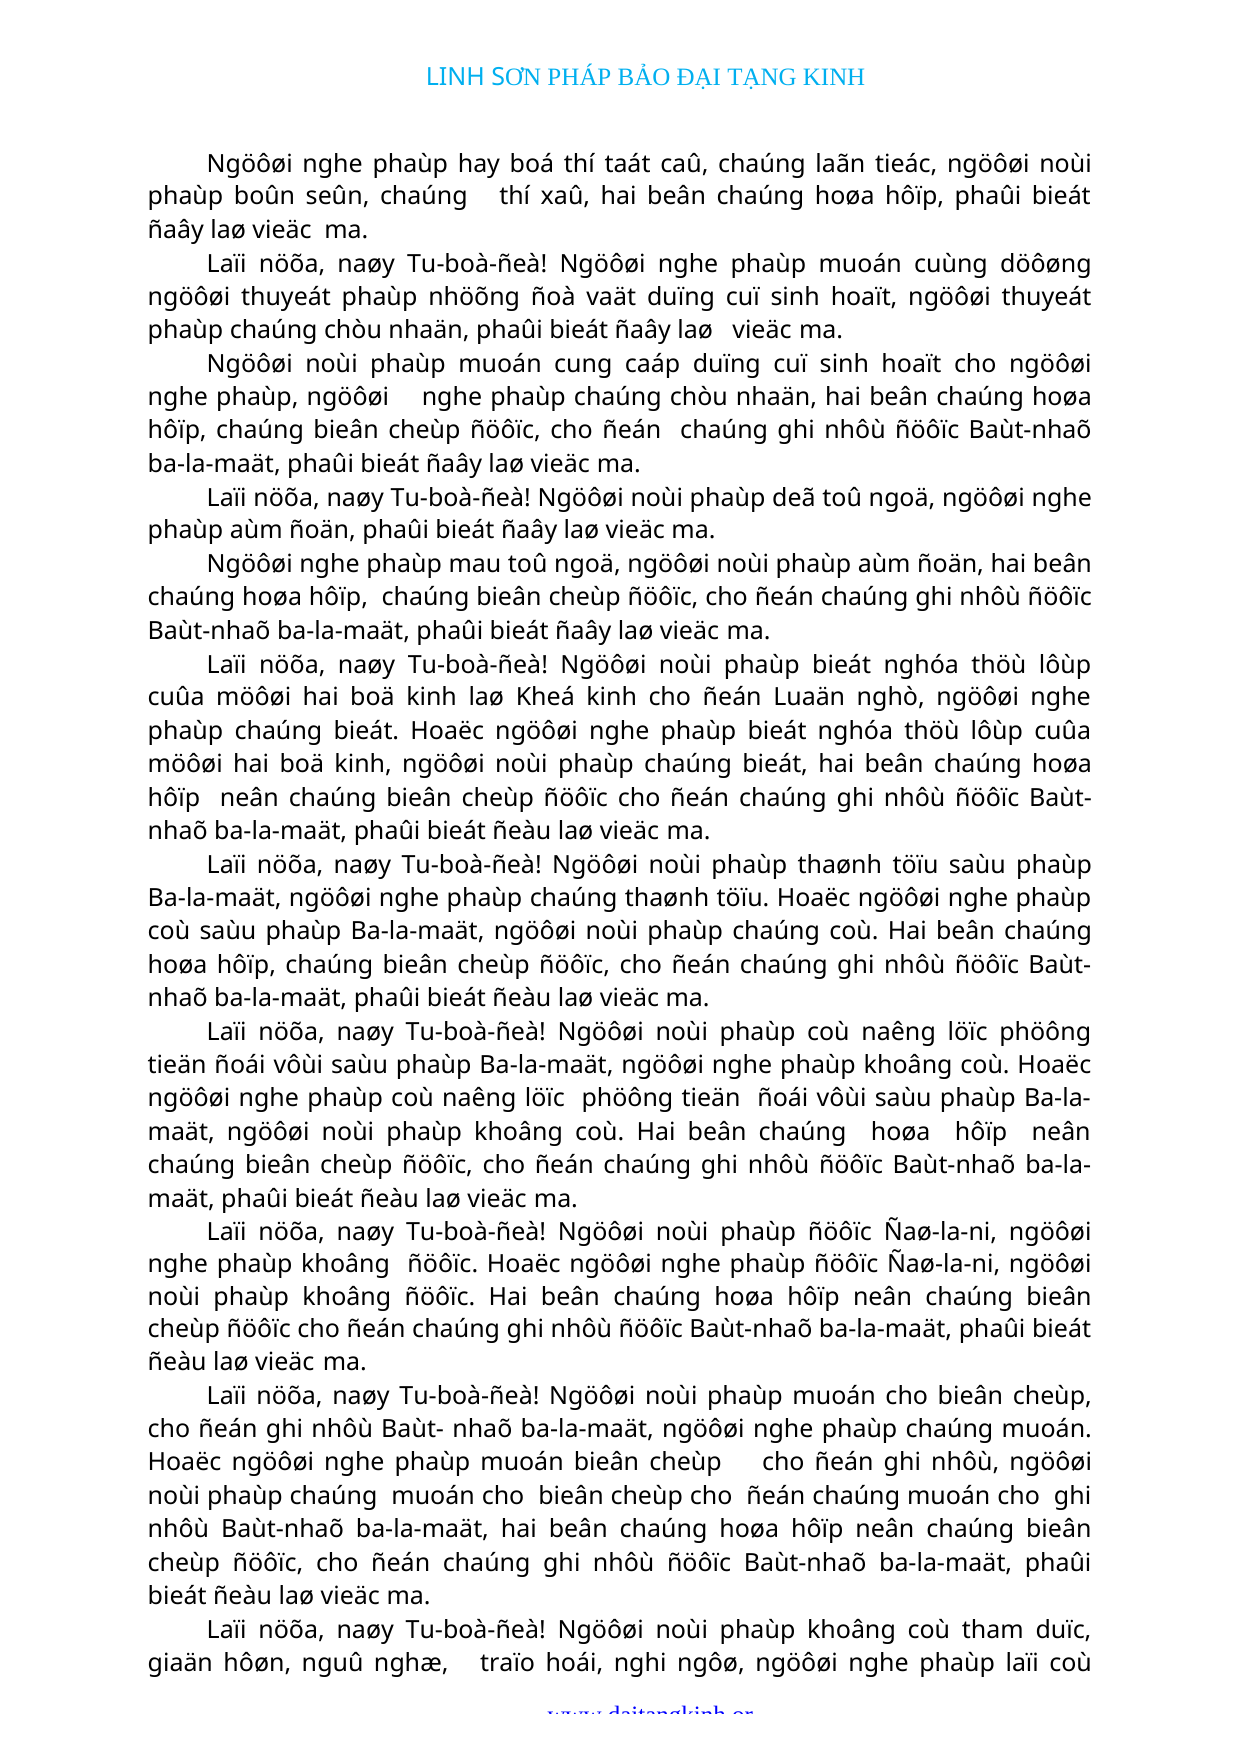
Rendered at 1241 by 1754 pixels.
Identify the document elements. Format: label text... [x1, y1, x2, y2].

text Ngöôøi nghe phaùp hay boá thí taát caû, chaúng laãn tieác, ngöôøi noùi phaùp boûn seûn, chaúng thí xaû, hai beân chaúng hoøa hôïp, phaûi bieát ñaây laø vieäc ma. [147, 145, 1093, 246]
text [147, 1612, 1093, 1679]
text Laïi nöõa, naøy Tu-boà-ñeà! Ngöôøi noùi phaùp bieát nghóa thöù lôùp cuûa möôøi hai boä kinh laø Kheá kinh cho ñeán Luaän nghò, ngöôøi nghe phaùp chaúng bieát. Hoaëc ngöôøi nghe phaùp bieát nghóa thöù lôùp cuûa möôøi hai boä kinh, ngöôøi noùi phaùp chaúng bieát, hai beân chaúng hoøa hôïp neân chaúng bieân cheùp ñöôïc cho ñeán chaúng ghi nhôù ñöôïc Baùt-nhaõ ba-la-maät, phaûi bieát ñeàu laø vieäc ma. [147, 646, 1093, 847]
text Ngöôøi nghe phaùp mau toû ngoä, ngöôøi noùi phaùp aùm ñoän, hai beân chaúng hoøa hôïp, chaúng bieân cheùp ñöôïc, cho ñeán chaúng ghi nhôù ñöôïc Baùt-nhaõ ba-la-maät, phaûi bieát ñaây laø vieäc ma. [147, 546, 1093, 646]
text Laïi nöõa, naøy Tu-boà-ñeà! Ngöôøi noùi phaùp ñöôïc Ñaø-la-ni, ngöôøi nghe phaùp khoâng ñöôïc. Hoaëc ngöôøi nghe phaùp ñöôïc Ñaø-la-ni, ngöôøi noùi phaùp khoâng ñöôïc. Hai beân chaúng hoøa hôïp neân chaúng bieân cheùp ñöôïc cho ñeán chaúng ghi nhôù ñöôïc Baùt-nhaõ ba-la-maät, phaûi bieát ñeàu laø vieäc ma. [147, 1214, 1093, 1378]
text Laïi nöõa, naøy Tu-boà-ñeà! Ngöôøi noùi phaùp deã toû ngoä, ngöôøi nghe phaùp aùm ñoän, phaûi bieát ñaây laø vieäc ma. [147, 479, 1093, 546]
text Laïi nöõa, naøy Tu-boà-ñeà! Ngöôøi noùi phaùp coù naêng löïc phöông tieän ñoái vôùi saùu phaùp Ba-la-maät, ngöôøi nghe phaùp khoâng coù. Hoaëc ngöôøi nghe phaùp coù naêng löïc phöông tieän ñoái vôùi saùu phaùp Ba-la-maät, ngöôøi noùi phaùp khoâng coù. Hai beân chaúng hoøa hôïp neân chaúng bieân cheùp ñöôïc, cho ñeán chaúng ghi nhôù ñöôïc Baùt-nhaõ ba-la-maät, phaûi bieát ñeàu laø vieäc ma. [147, 1014, 1093, 1214]
text Ngöôøi noùi phaùp muoán cung caáp duïng cuï sinh hoaït cho ngöôøi nghe phaùp, ngöôøi nghe phaùp chaúng chòu nhaän, hai beân chaúng hoøa hôïp, chaúng bieân cheùp ñöôïc, cho ñeán chaúng ghi nhôù ñöôïc Baùt-nhaõ ba-la-maät, phaûi bieát ñaây laø vieäc ma. [147, 346, 1093, 479]
text Laïi nöõa, naøy Tu-boà-ñeà! Ngöôøi nghe phaùp muoán cuùng döôøng ngöôøi thuyeát phaùp nhöõng ñoà vaät duïng cuï sinh hoaït, ngöôøi thuyeát phaùp chaúng chòu nhaän, phaûi bieát ñaây laø vieäc ma. [147, 246, 1093, 346]
text Laïi nöõa, naøy Tu-boà-ñeà! Ngöôøi noùi phaùp muoán cho bieân cheùp, cho ñeán ghi nhôù Baùt- nhaõ ba-la-maät, ngöôøi nghe phaùp chaúng muoán. Hoaëc ngöôøi nghe phaùp muoán bieân cheùp cho ñeán ghi nhôù, ngöôøi noùi phaùp chaúng muoán cho bieân cheùp cho ñeán chaúng muoán cho ghi nhôù Baùt-nhaõ ba-la-maät, hai beân chaúng hoøa hôïp neân chaúng bieân cheùp ñöôïc, cho ñeán chaúng ghi nhôù ñöôïc Baùt-nhaõ ba-la-maät, phaûi bieát ñeàu laø vieäc ma. [147, 1378, 1093, 1612]
text Laïi nöõa, naøy Tu-boà-ñeà! Ngöôøi noùi phaùp thaønh töïu saùu phaùp Ba-la-maät, ngöôøi nghe phaùp chaúng thaønh töïu. Hoaëc ngöôøi nghe phaùp coù saùu phaùp Ba-la-maät, ngöôøi noùi phaùp chaúng coù. Hai beân chaúng hoøa hôïp, chaúng bieân cheùp ñöôïc, cho ñeán chaúng ghi nhôù ñöôïc Baùt-nhaõ ba-la-maät, phaûi bieát ñeàu laø vieäc ma. [147, 847, 1093, 1014]
